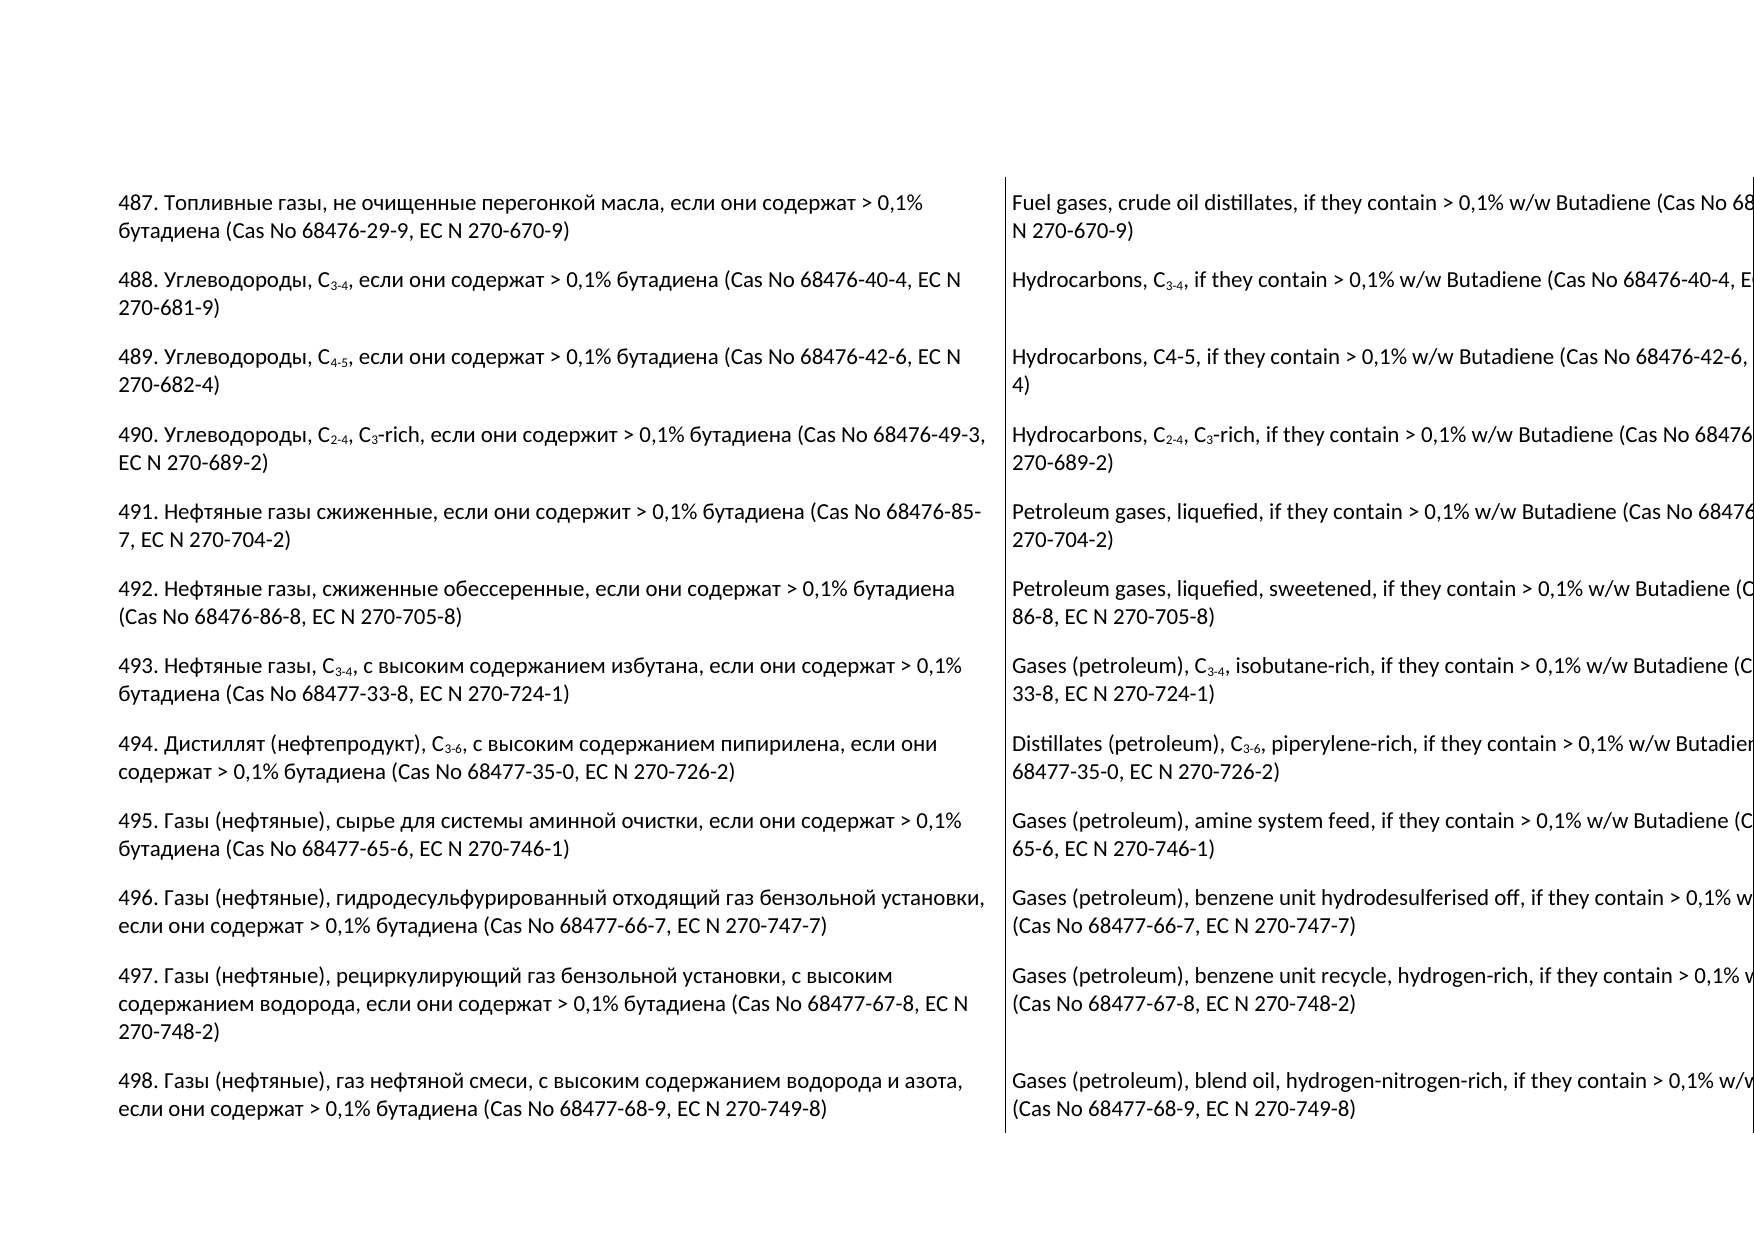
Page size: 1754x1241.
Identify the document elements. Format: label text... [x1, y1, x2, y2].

table_cell 498. Газы (нефтяные), газ нефтяной смеси, с высоким содержанием водорода и азота, если они содержат > 0,1% бутадиена (Cas No 68477-68-9, EC N 270-749-8) [112, 1055, 1005, 1133]
table_cell Gases (petroleum), amine system feed, if they contain > 0,1% w/w Butadiene (Cas No 68477-65-6, EC N 270-746-1) [1006, 796, 1753, 873]
table_cell 487. Топливные газы, не очищенные перегонкой масла, если они содержат > 0,1% бутадиена (Cas No 68476-29-9, EC N 270-670-9) [112, 177, 1005, 254]
table_cell Gases (petroleum), benzene unit hydrodesulferised off, if they contain > 0,1% w/w Butadiene (Cas No 68477-66-7, EC N 270-747-7) [1006, 873, 1753, 950]
table_cell Fuel gases, crude oil distillates, if they contain > 0,1% w/w Butadiene (Cas No 68476-29-9, EC N 270-670-9) [1006, 177, 1753, 254]
table_cell Petroleum gases, liquefied, sweetened, if they contain > 0,1% w/w Butadiene (Cas No 68476-86-8, EC N 270-705-8) [1006, 564, 1753, 641]
table_cell 490. Углеводороды, C2-4, C3-rich, если они содержит > 0,1% бутадиена (Cas No 68476-49-3, EC N 270-689-2) [112, 409, 1005, 486]
table_cell Petroleum gases, liquefied, if they contain > 0,1% w/w Butadiene (Cas No 68476-85-7, EC N 270-704-2) [1006, 486, 1753, 564]
table_cell 497. Газы (нефтяные), рециркулирующий газ бензольной установки, с высоким содержанием водорода, если они содержат > 0,1% бутадиена (Cas No 68477-67-8, EC N 270-748-2) [112, 950, 1005, 1055]
table_cell Hydrocarbons, C3-4, if they contain > 0,1% w/w Butadiene (Cas No 68476-40-4, EC N 270-681-9) [1006, 255, 1753, 332]
table_cell Gases (petroleum), C3-4, isobutane-rich, if they contain > 0,1% w/w Butadiene (Cas No 68477-33-8, EC N 270-724-1) [1006, 641, 1753, 718]
table_cell 492. Нефтяные газы, сжиженные обессеренные, если они содержат > 0,1% бутадиена (Cas No 68476-86-8, EC N 270-705-8) [112, 564, 1005, 641]
table_cell Hydrocarbons, C4-5, if they contain > 0,1% w/w Butadiene (Cas No 68476-42-6, EC N 270-682-4) [1006, 332, 1753, 409]
table_cell 493. Нефтяные газы, C3-4, с высоким содержанием избутана, если они содержат > 0,1% бутадиена (Cas No 68477-33-8, EC N 270-724-1) [112, 641, 1005, 718]
table_cell Gases (petroleum), benzene unit recycle, hydrogen-rich, if they contain > 0,1% w/w Butadiene (Cas No 68477-67-8, EC N 270-748-2) [1006, 950, 1753, 1055]
table_cell 489. Углеводороды, C4-5, если они содержат > 0,1% бутадиена (Cas No 68476-42-6, EC N 270-682-4) [112, 332, 1005, 409]
table_cell 491. Нефтяные газы сжиженные, если они содержит > 0,1% бутадиена (Cas No 68476-85-7, EC N 270-704-2) [112, 486, 1005, 564]
table_cell 494. Дистиллят (нефтепродукт), C3-6, с высоким содержанием пипирилена, если они содержат > 0,1% бутадиена (Cas No 68477-35-0, EC N 270-726-2) [112, 718, 1005, 796]
table_cell Distillates (petroleum), C3-6, piperylene-rich, if they contain > 0,1% w/w Butadiene (Cas No 68477-35-0, EC N 270-726-2) [1006, 718, 1753, 796]
table_cell Gases (petroleum), blend oil, hydrogen-nitrogen-rich, if they contain > 0,1% w/w Butadiene (Cas No 68477-68-9, EC N 270-749-8) [1006, 1055, 1753, 1133]
table_cell 495. Газы (нефтяные), сырье для системы аминной очистки, если они содержат > 0,1% бутадиена (Cas No 68477-65-6, EC N 270-746-1) [112, 796, 1005, 873]
table_cell 488. Углеводороды, C3-4, если они содержат > 0,1% бутадиена (Cas No 68476-40-4, EC N 270-681-9) [112, 255, 1005, 332]
table_cell Hydrocarbons, C2-4, C3-rich, if they contain > 0,1% w/w Butadiene (Cas No 68476-49-3, EC N 270-689-2) [1006, 409, 1753, 486]
table_cell 496. Газы (нефтяные), гидродесульфурированный отходящий газ бензольной установки, если они содержат > 0,1% бутадиена (Cas No 68477-66-7, EC N 270-747-7) [112, 873, 1005, 950]
